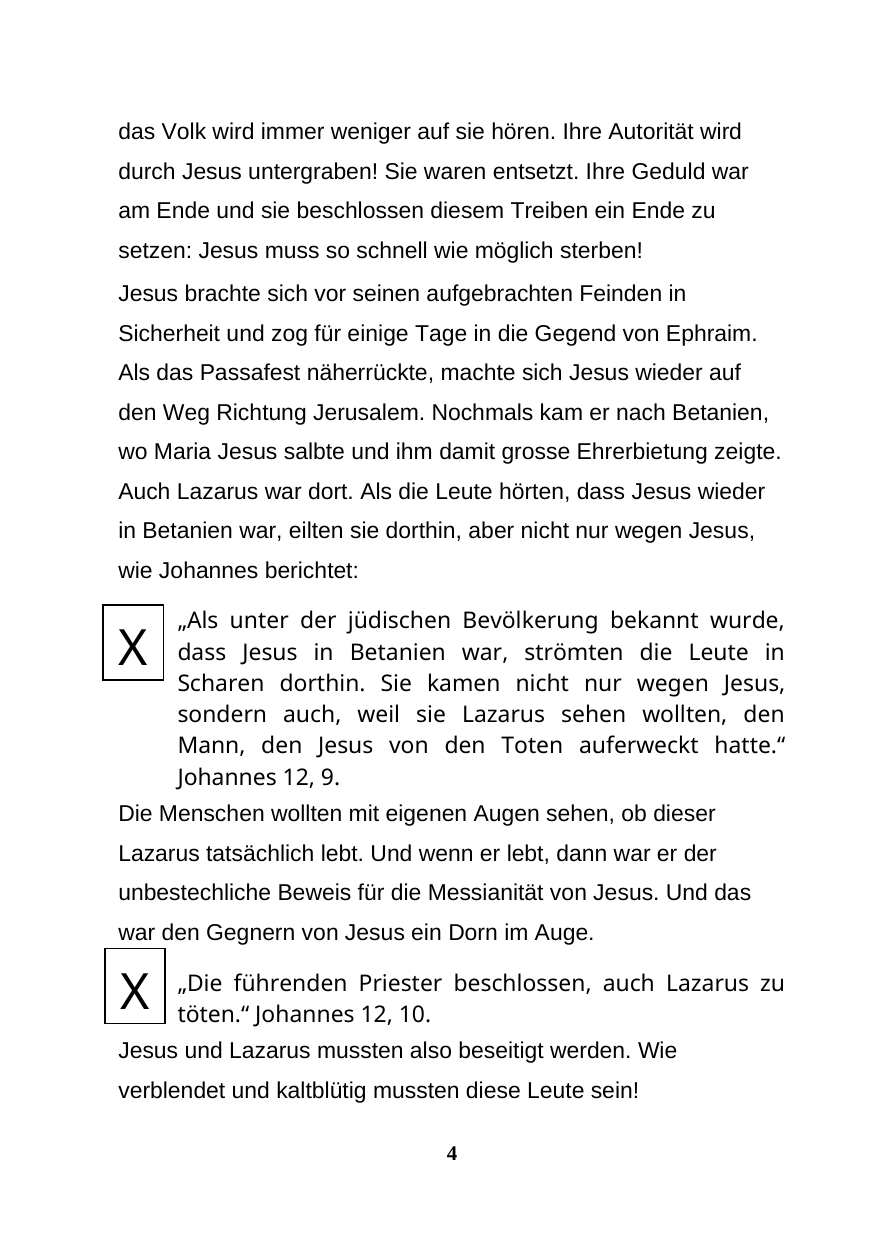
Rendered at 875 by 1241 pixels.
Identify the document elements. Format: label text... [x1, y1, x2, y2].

text Die Menschen wollten mit eigenen Augen sehen, ob dieser Lazarus tatsächlich lebt. Und wenn er lebt, dann war er der unbestechliche Beweis für die Messianität von Jesus. Und das war den Gegnern von Jesus ein Dorn im Auge. [118, 800, 785, 945]
list Jesus und Lazarus mussten also beseitigt werden. Wie verblendet und kaltblütig mussten diese Leute sein! [118, 1037, 785, 1103]
text „Als unter der jüdischen Bevölkerung bekannt wurde, dass Jesus in Betanien war, strömten die Leute in Scharen dorthin. Sie kamen nicht nur wegen Jesus, sondern auch, weil sie Lazarus sehen wollten, den Mann, den Jesus von den Toten auferweckt hatte.“ Johannes 12, 9. [177, 604, 785, 792]
text „Die führenden Priester beschlossen, auch Lazarus zu töten.“ Johannes 12, 10. [177, 966, 785, 1029]
text Jesus brachte sich vor seinen aufgebrachten Feinden in Sicherheit und zog für einige Tage in die Gegend von Ephraim. Als das Passafest näherrückte, machte sich Jesus wieder auf den Weg Richtung Jerusalem. Nochmals kam er nach Betanien, wo Maria Jesus salbte und ihm damit grosse Ehrerbietung zeigte. Auch Lazarus war dort. Als die Leute hörten, dass Jesus wieder in Betanien war, eilten sie dorthin, aber nicht nur wegen Jesus, wie Johannes berichtet: [118, 280, 785, 583]
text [118, 118, 785, 263]
